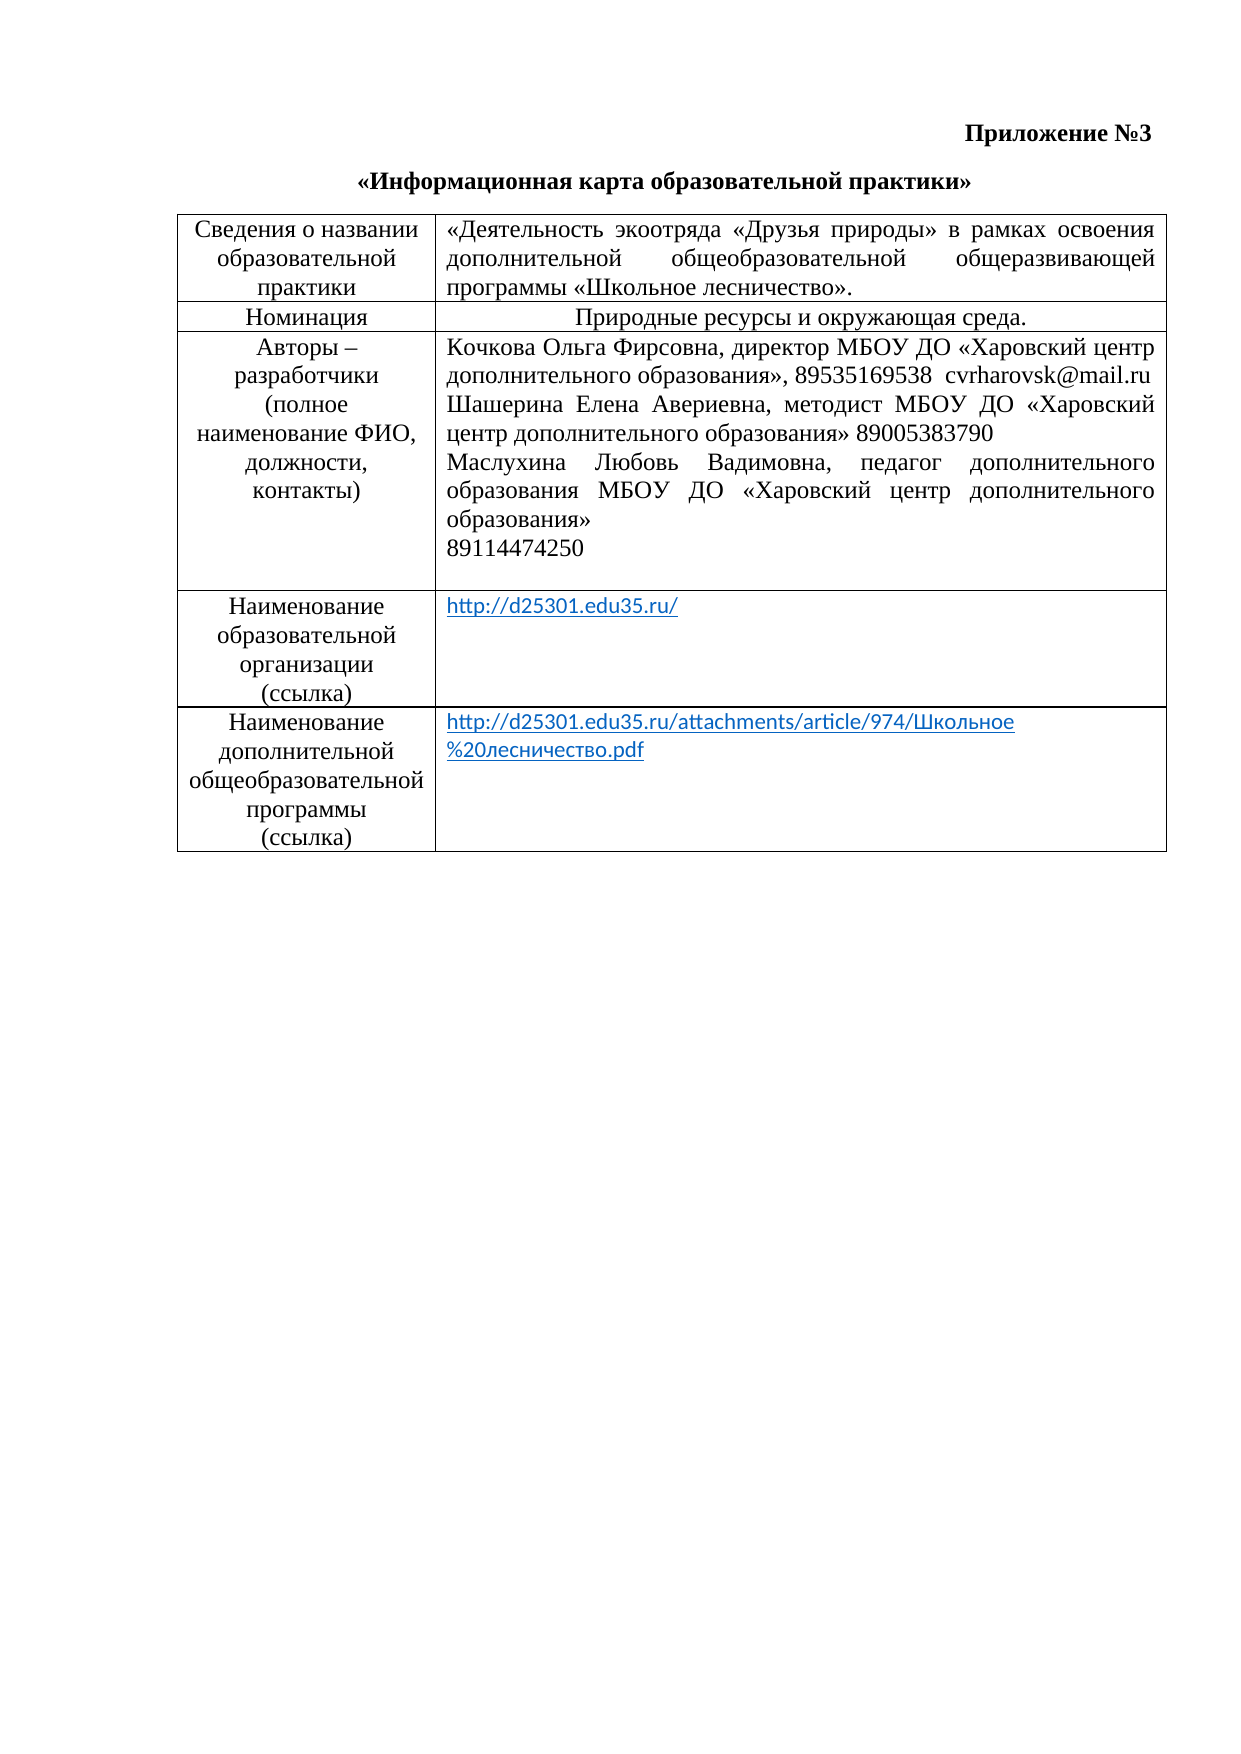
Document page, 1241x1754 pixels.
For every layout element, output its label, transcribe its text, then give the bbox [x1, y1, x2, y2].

text «Информационная карта образовательной практики» [177, 166, 1152, 194]
text Приложение №3 [177, 118, 1152, 147]
table_header «Деятельность экоотряда «Друзья природы» в рамках освоения дополнительной общеобразовательной общеразвивающей программы «Школьное лесничество». [436, 215, 1166, 301]
table_cell Номинация [178, 302, 435, 331]
table_cell Природные ресурсы и окружающая среда. [436, 302, 1166, 331]
table_cell Наименование образовательной организации (ссылка) [178, 591, 435, 706]
table_cell Авторы – разработчики (полное наименование ФИО, должности, контакты) [178, 332, 435, 590]
table_header Сведения о названии образовательной практики [178, 215, 435, 301]
table_cell http://d25301.edu35.ru/ [436, 591, 1166, 706]
table_cell http://d25301.edu35.ru/attachments/article/974/Школьное%20лесничество.pdf [436, 708, 1166, 851]
table_cell Кочкова Ольга Фирсовна, директор МБОУ ДО «Харовский центр дополнительного образования», 89535169538 cvrharovsk@mail.ru Шашерина Елена Авериевна, методист МБОУ ДО «Харовский центр дополнительного образования» 89005383790 Маслухина Любовь Вадимовна, педагог дополнительного образования МБОУ ДО «Харовский центр дополнительного образования» 89114474250 [436, 332, 1166, 590]
table_cell Наименование дополнительной общеобразовательной программы (ссылка) [178, 708, 435, 851]
